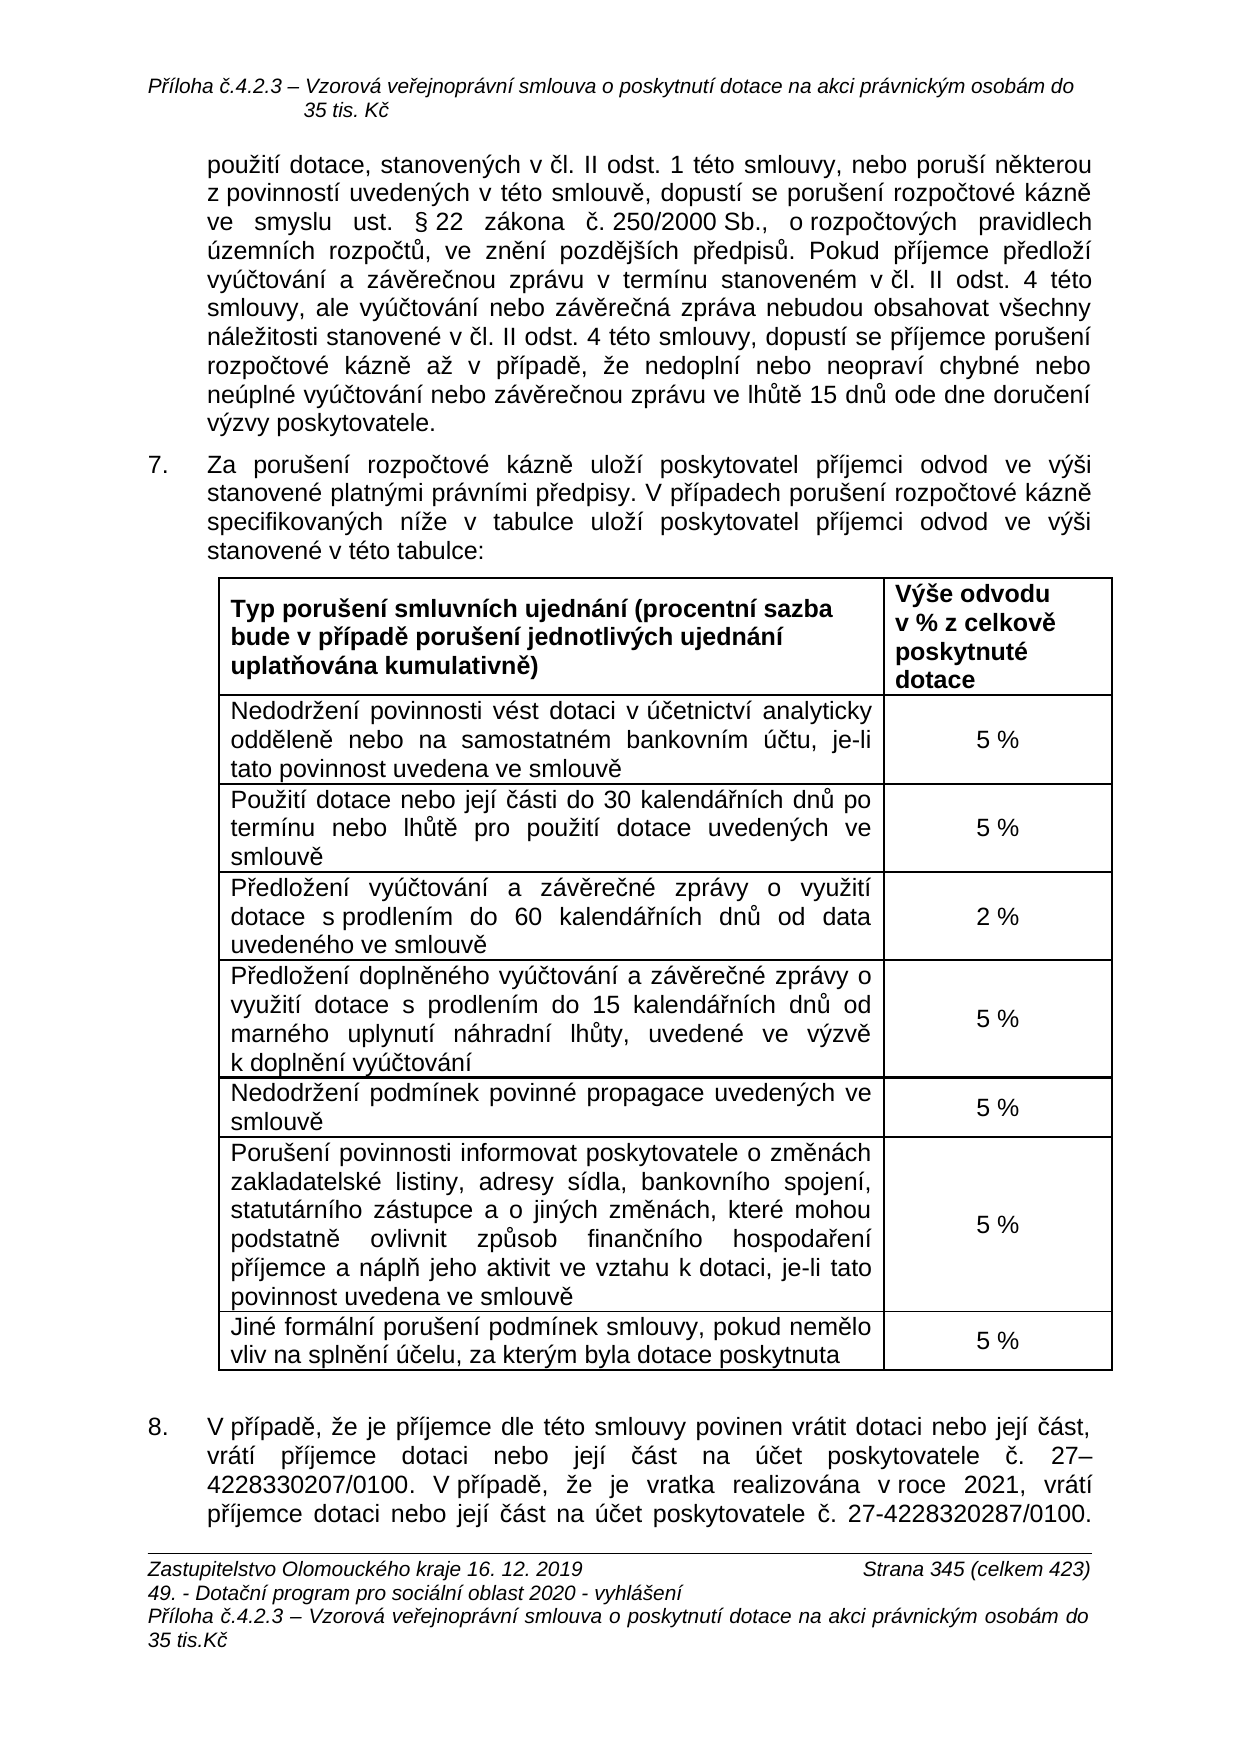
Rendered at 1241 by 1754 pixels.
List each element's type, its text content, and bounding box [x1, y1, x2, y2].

table_header Výše odvodu v % z celkově poskytnuté dotace [885, 579, 1111, 694]
table_cell 2 % [885, 873, 1111, 959]
table_cell Předložení vyúčtování a závěrečné zprávy o využití dotace s prodlením do 60 kalendářních dnů od data uvedeného ve smlouvě [220, 873, 883, 959]
table_cell Nedodržení podmínek povinné propagace uvedených ve smlouvě [220, 1079, 883, 1136]
table_cell Nedodržení povinnosti vést dotaci v účetnictví analyticky odděleně nebo na samostatném bankovním účtu, je-li tato povinnost uvedena ve smlouvě [220, 696, 883, 783]
table_cell Předložení doplněného vyúčtování a závěrečné zprávy o využití dotace s prodlením do 15 kalendářních dnů od marného uplynutí náhradní lhůty, uvedené ve výzvě k doplnění vyúčtování [220, 961, 883, 1076]
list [148, 1412, 1092, 1527]
list Za porušení rozpočtové kázně uloží poskytovatel příjemci odvod ve výši stanovené platnými právními předpisy. V případech porušení rozpočtové kázně specifikovaných níže v tabulce uloží poskytovatel příjemci odvod ve výši stanovené v této tabulce: [148, 450, 1092, 565]
table_cell 5 % [885, 1079, 1111, 1136]
table_cell 5 % [885, 696, 1111, 783]
table_cell 5 % [885, 1138, 1111, 1311]
table_cell Jiné formální porušení podmínek smlouvy, pokud nemělo vliv na splnění účelu, za kterým byla dotace poskytnuta [220, 1312, 883, 1369]
table_cell Porušení povinnosti informovat poskytovatele o změnách zakladatelské listiny, adresy sídla, bankovního spojení, statutárního zástupce a o jiných změnách, které mohou podstatně ovlivnit způsob finančního hospodaření příjemce a náplň jeho aktivit ve vztahu k dotaci, je-li tato povinnost uvedena ve smlouvě [220, 1138, 883, 1311]
table_cell 5 % [885, 961, 1111, 1076]
table_cell Použití dotace nebo její části do 30 kalendářních dnů po termínu nebo lhůtě pro použití dotace uvedených ve smlouvě [220, 785, 883, 871]
table_header Typ porušení smluvních ujednání (procentní sazba bude v případě porušení jednotlivých ujednání uplatňována kumulativně) [220, 579, 883, 694]
table_cell 5 % [885, 1312, 1111, 1369]
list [148, 150, 1092, 437]
table_cell 5 % [885, 785, 1111, 871]
